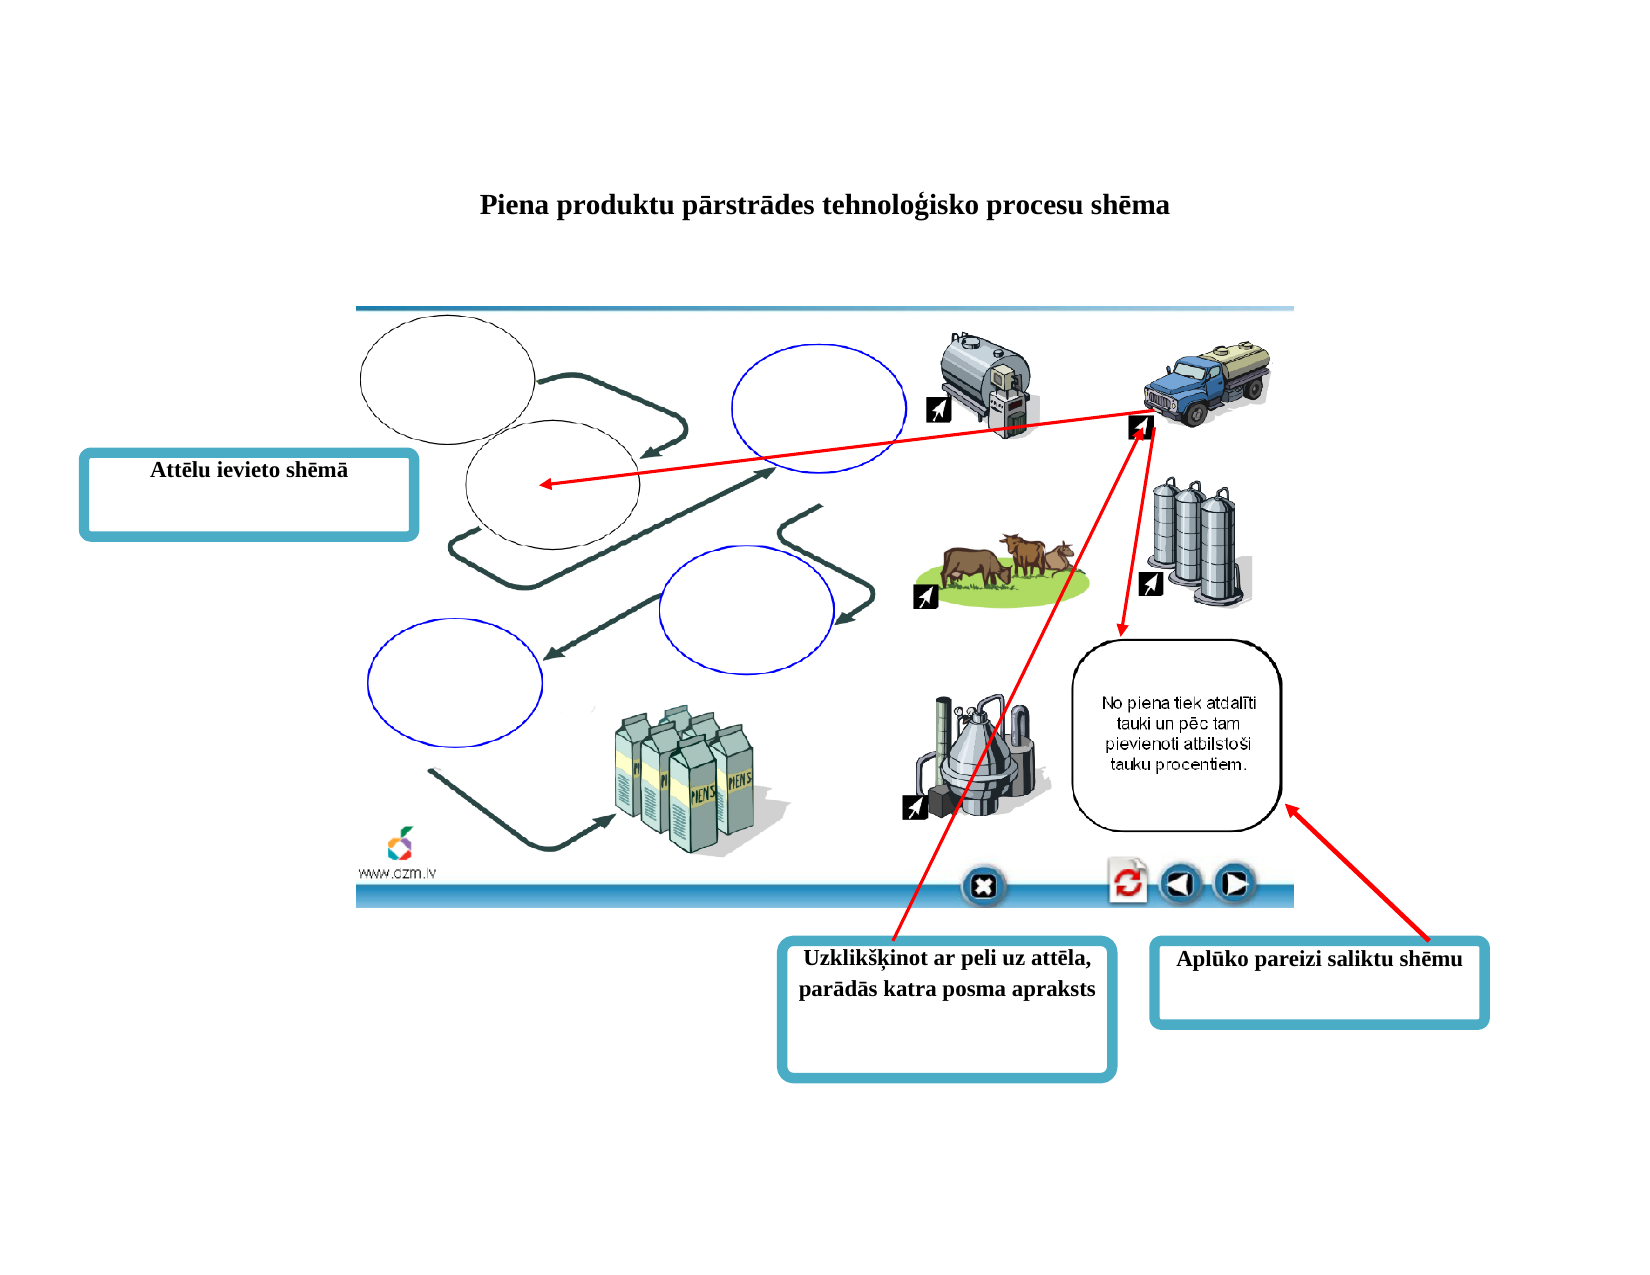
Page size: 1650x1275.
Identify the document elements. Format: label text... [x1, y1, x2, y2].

picture [356, 306, 1294, 908]
text Piena produktu pārstrādes tehnoloģisko procesu shēma [150, 187, 1500, 221]
